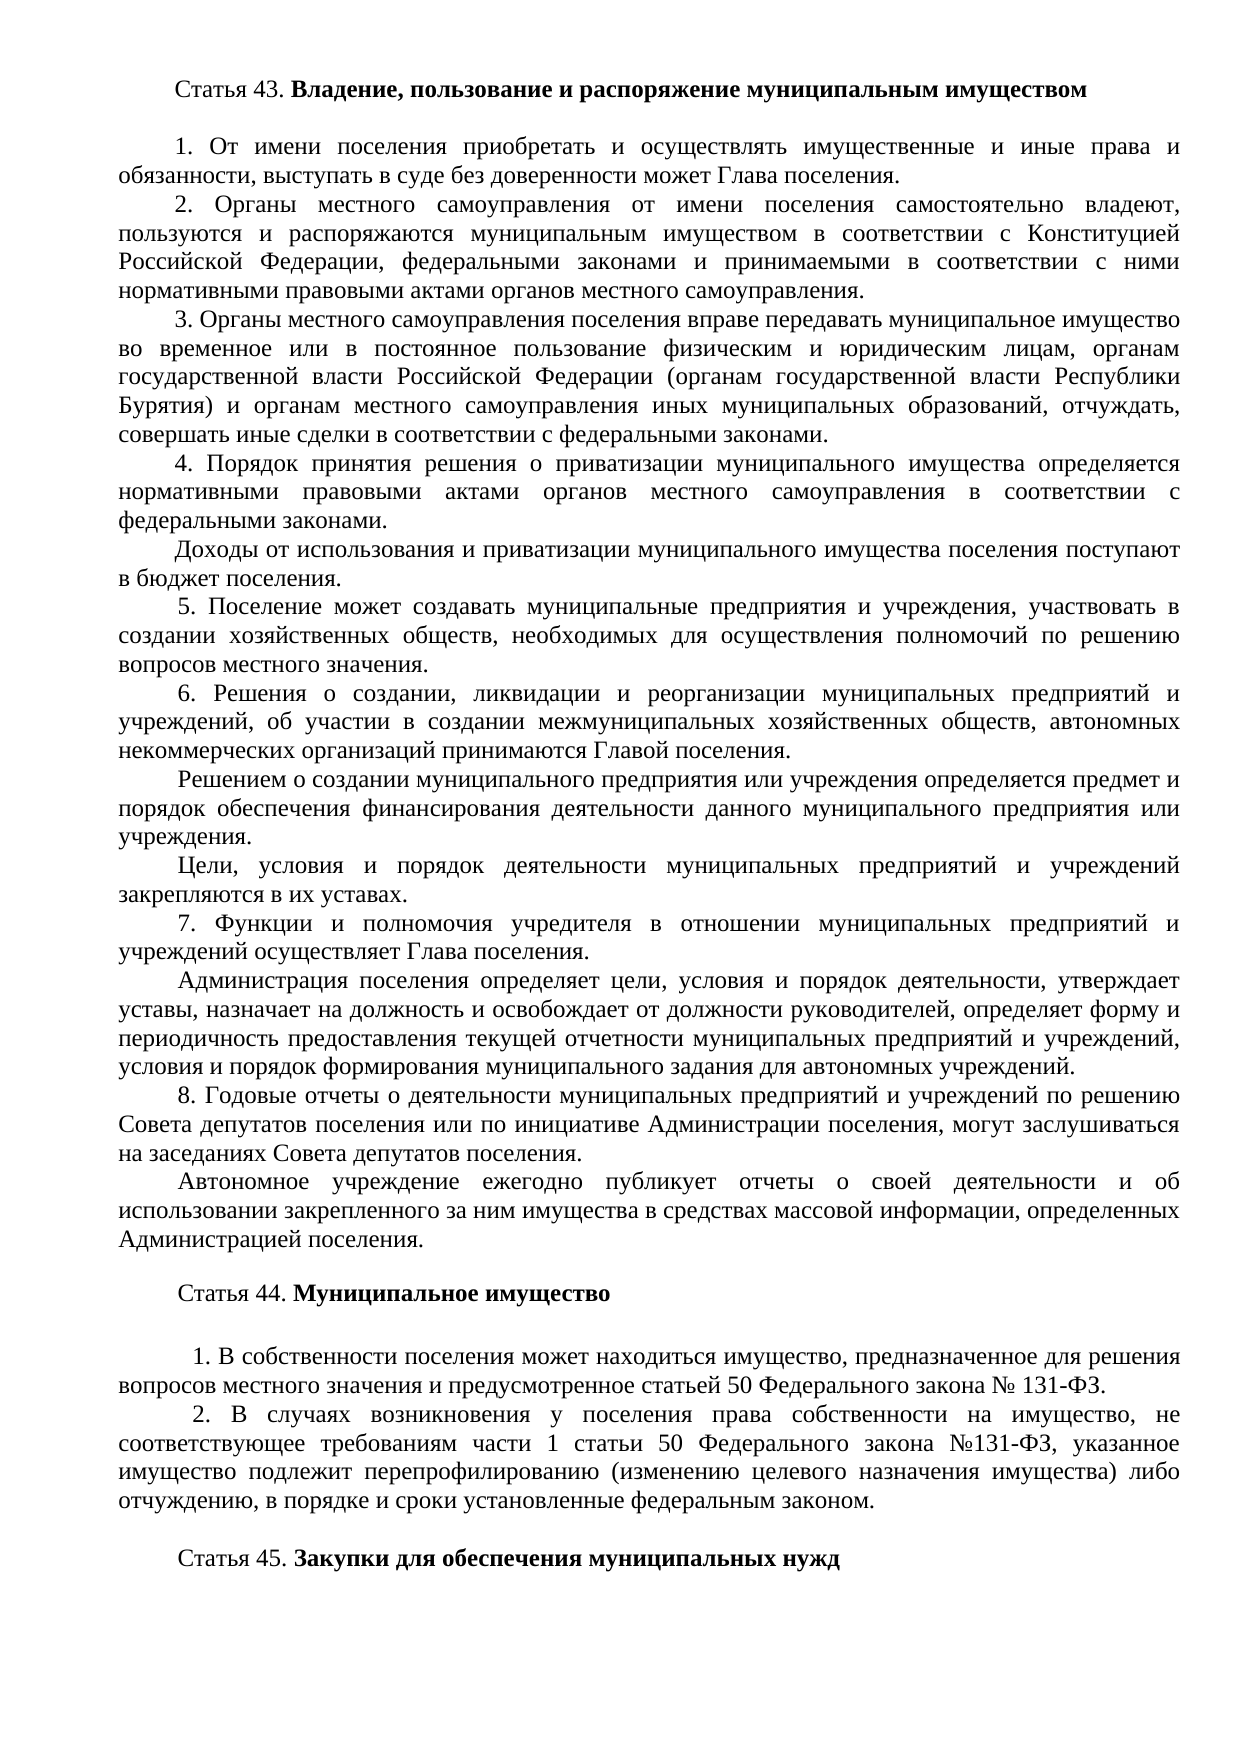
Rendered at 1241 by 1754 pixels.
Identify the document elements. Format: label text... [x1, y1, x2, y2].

text 3. Органы местного самоуправления поселения вправе передавать муниципальное имущество во временное или в постоянное пользование физическим и юридическим лицам, органам государственной власти Российской Федерации (органам государственной власти Республики Бурятия) и органам местного самоуправления иных муниципальных образований, отчуждать, совершать иные сделки в соответствии с федеральными законами. [118, 304, 1181, 448]
text 4. Порядок принятия решения о приватизации муниципального имущества определяется нормативными правовыми актами органов местного самоуправления в соответствии с федеральными законами. [118, 448, 1181, 534]
text Автономное учреждение ежегодно публикует отчеты о своей деятельности и об использовании закрепленного за ним имущества в средствах массовой информации, определенных Администрацией поселения. [118, 1166, 1181, 1253]
text 8. Годовые отчеты о деятельности муниципальных предприятий и учреждений по решению Совета депутатов поселения или по инициативе Администрации поселения, могут заслушиваться на заседаниях Совета депутатов поселения. [118, 1080, 1181, 1166]
text Статья 45. Закупки для обеспечения муниципальных нужд [118, 1543, 1181, 1571]
text Доходы от использования и приватизации муниципального имущества поселения поступают в бюджет поселения. [118, 534, 1181, 591]
text 2. Органы местного самоуправления от имени поселения самостоятельно владеют, пользуются и распоряжаются муниципальным имуществом в соответствии с Конституцией Российской Федерации, федеральными законами и принимаемыми в соответствии с ними нормативными правовыми актами органов местного самоуправления. [118, 189, 1181, 304]
text Решением о создании муниципального предприятия или учреждения определяется предмет и порядок обеспечения финансирования деятельности данного муниципального предприятия или учреждения. [118, 764, 1181, 850]
text 1. В собственности поселения может находиться имущество, предназначенное для решения вопросов местного значения и предусмотренное статьей 50 Федерального закона № 131-ФЗ. [118, 1341, 1181, 1399]
subtitle Статья 44. Муниципальное имущество [118, 1278, 1181, 1306]
text Администрация поселения определяет цели, условия и порядок деятельности, утверждает уставы, назначает на должность и освобождает от должности руководителей, определяет форму и периодичность предоставления текущей отчетности муниципальных предприятий и учреждений, условия и порядок формирования муниципального задания для автономных учреждений. [118, 965, 1181, 1080]
text 1. От имени поселения приобретать и осуществлять имущественные и иные права и обязанности, выступать в суде без доверенности может Глава поселения. [118, 131, 1181, 189]
text Цели, условия и порядок деятельности муниципальных предприятий и учреждений закрепляются в их уставах. [118, 850, 1181, 908]
text 6. Решения о создании, ликвидации и реорганизации муниципальных предприятий и учреждений, об участии в создании межмуниципальных хозяйственных обществ, автономных некоммерческих организаций принимаются Главой поселения. [118, 678, 1181, 764]
text 7. Функции и полномочия учредителя в отношении муниципальных предприятий и учреждений осуществляет Глава поселения. [118, 908, 1181, 965]
text 2. В случаях возникновения у поселения права собственности на имущество, не соответствующее требованиям части 1 статьи 50 Федерального закона №131-ФЗ, указанное имущество подлежит перепрофилированию (изменению целевого назначения имущества) либо отчуждению, в порядке и сроки установленные федеральным законом. [118, 1399, 1181, 1514]
text Статья 43. Владение, пользование и распоряжение муниципальным имуществом [118, 74, 1181, 103]
text 5. Поселение может создавать муниципальные предприятия и учреждения, участвовать в создании хозяйственных обществ, необходимых для осуществления полномочий по решению вопросов местного значения. [118, 591, 1181, 678]
